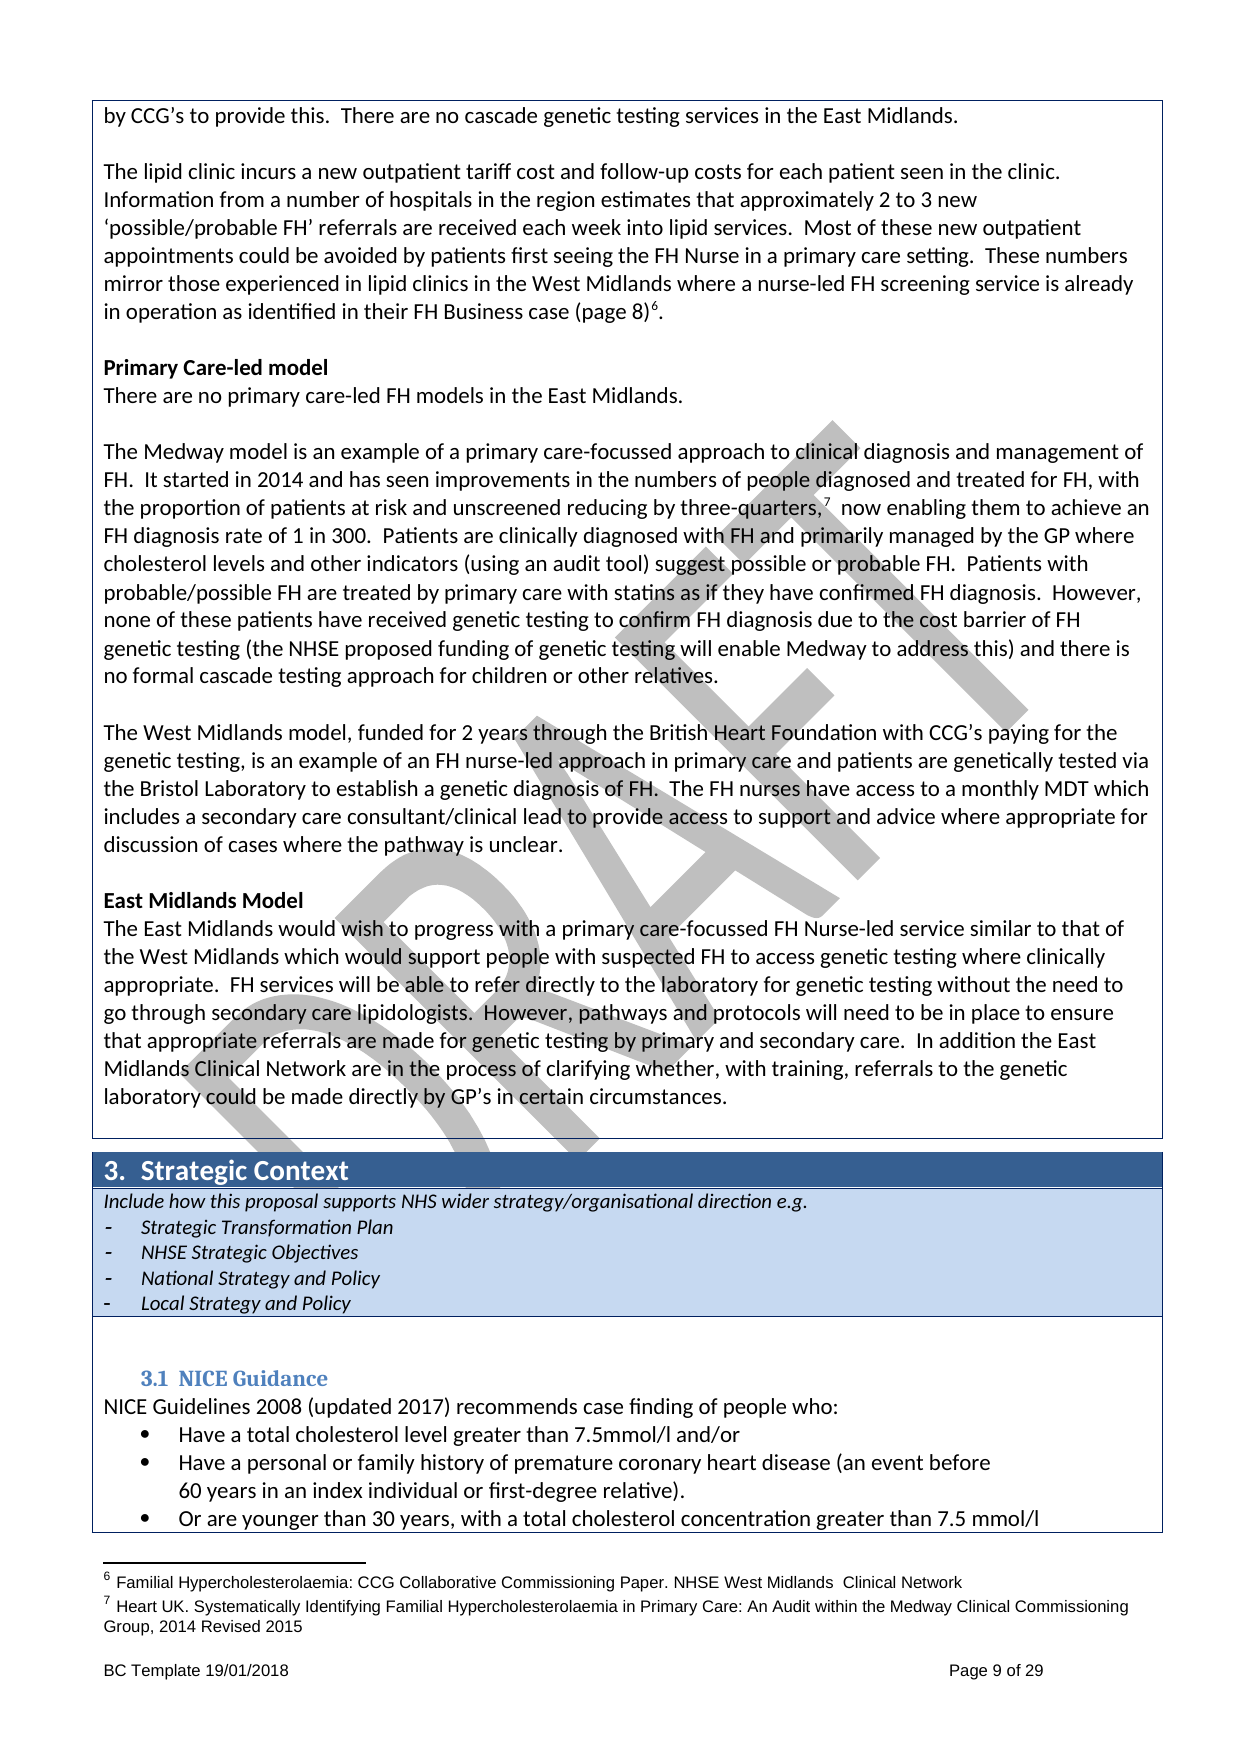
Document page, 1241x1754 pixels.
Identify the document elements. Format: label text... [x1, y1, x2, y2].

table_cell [93, 101, 1162, 1138]
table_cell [93, 1317, 1162, 1532]
table_cell [92, 1139, 1163, 1152]
table_cell Strategic Context [93, 1152, 1162, 1187]
table_cell Include how this proposal supports NHS wider strategy/organisational direction e.g. Strategic Transformation Plan NHSE Strategic Objectives National Strategy and Policy Local Strategy and Policy [93, 1189, 1162, 1316]
